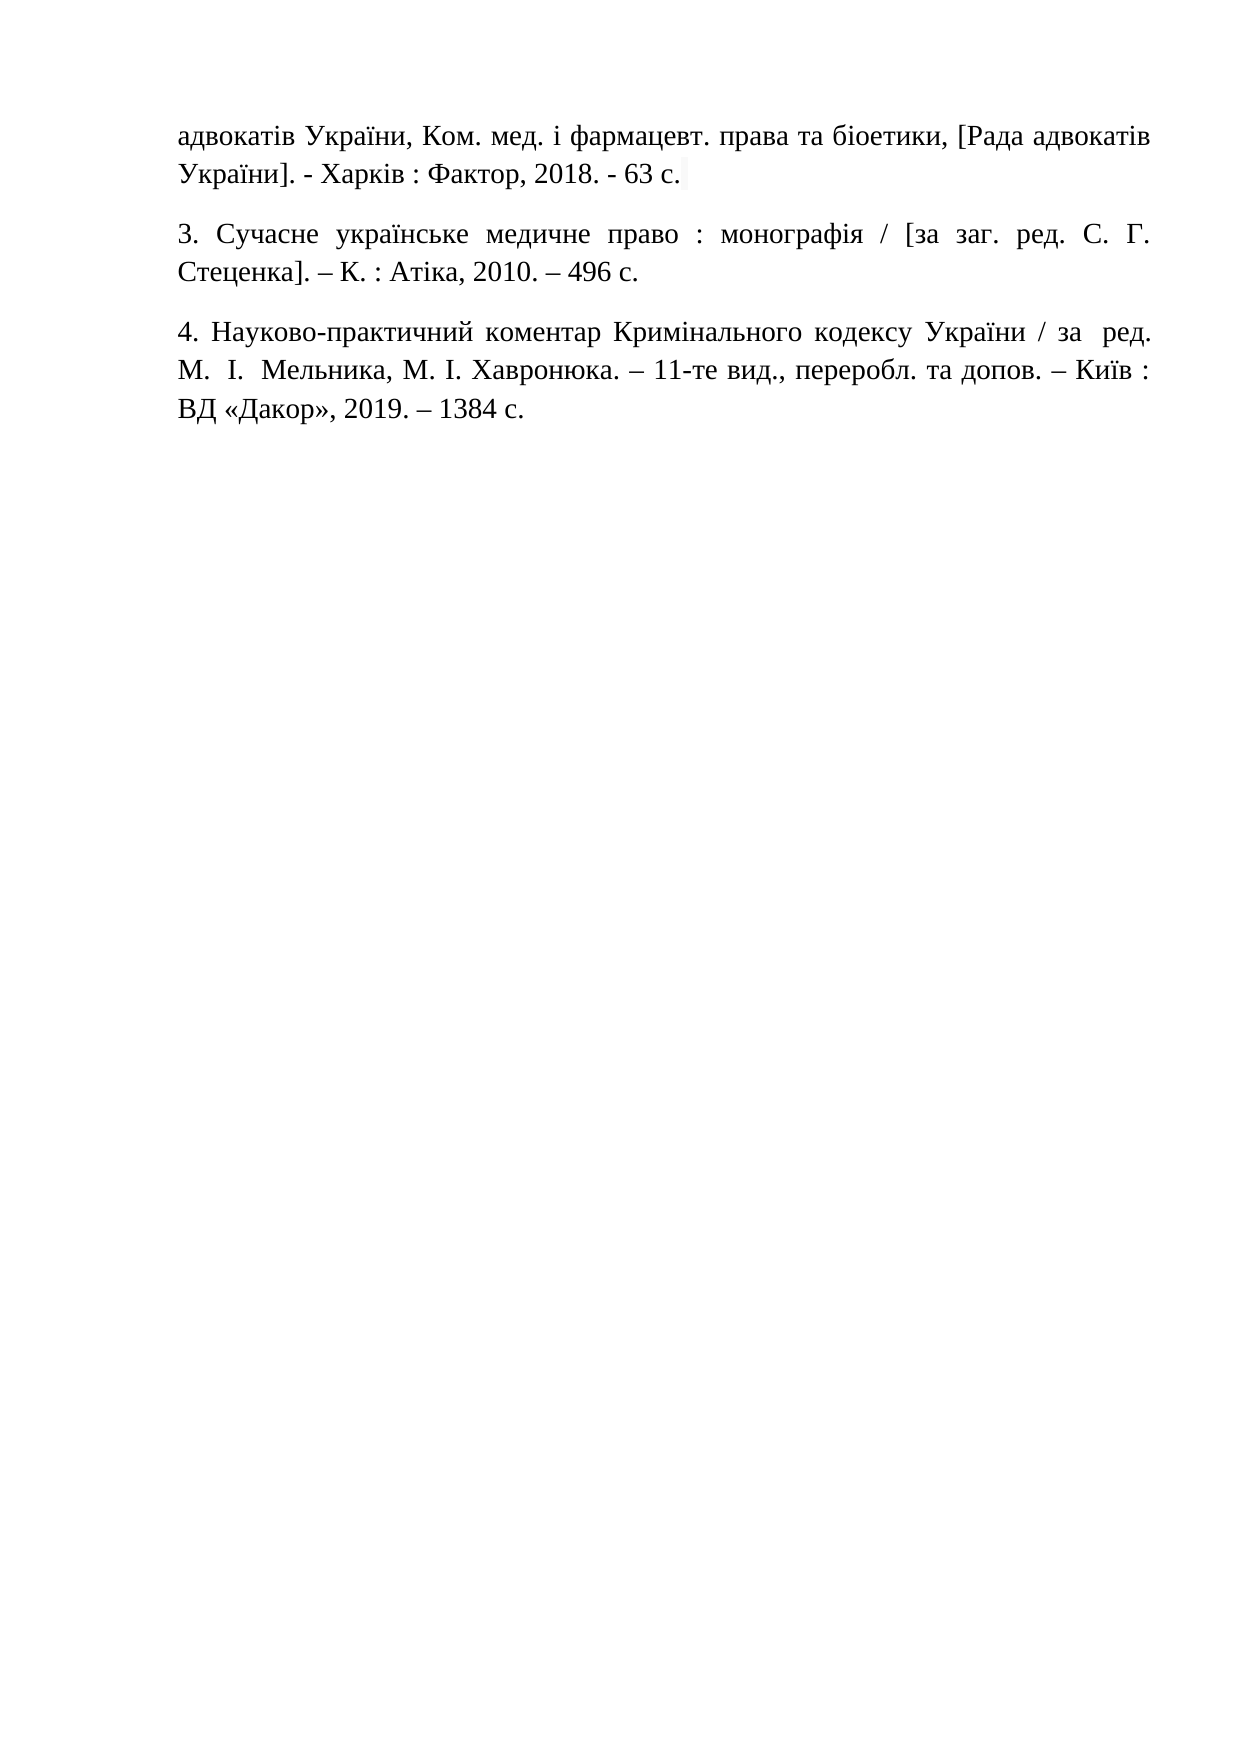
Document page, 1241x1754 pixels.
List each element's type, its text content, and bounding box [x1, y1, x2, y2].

text 3. Сучасне українське медичне право : монографія / [за заг. ред. С. Г. Стеценка]. – К. : Атіка, 2010. – 496 с. [177, 216, 1152, 288]
text 4. Науково-практичний коментар Кримінального кодексу України / за ред. М. І. Мельника, М. І. Хавронюка. – 11-те вид., переробл. та допов. – Київ : ВД «Дакор», 2019. – 1384 с. [177, 314, 1152, 424]
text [177, 118, 1152, 190]
